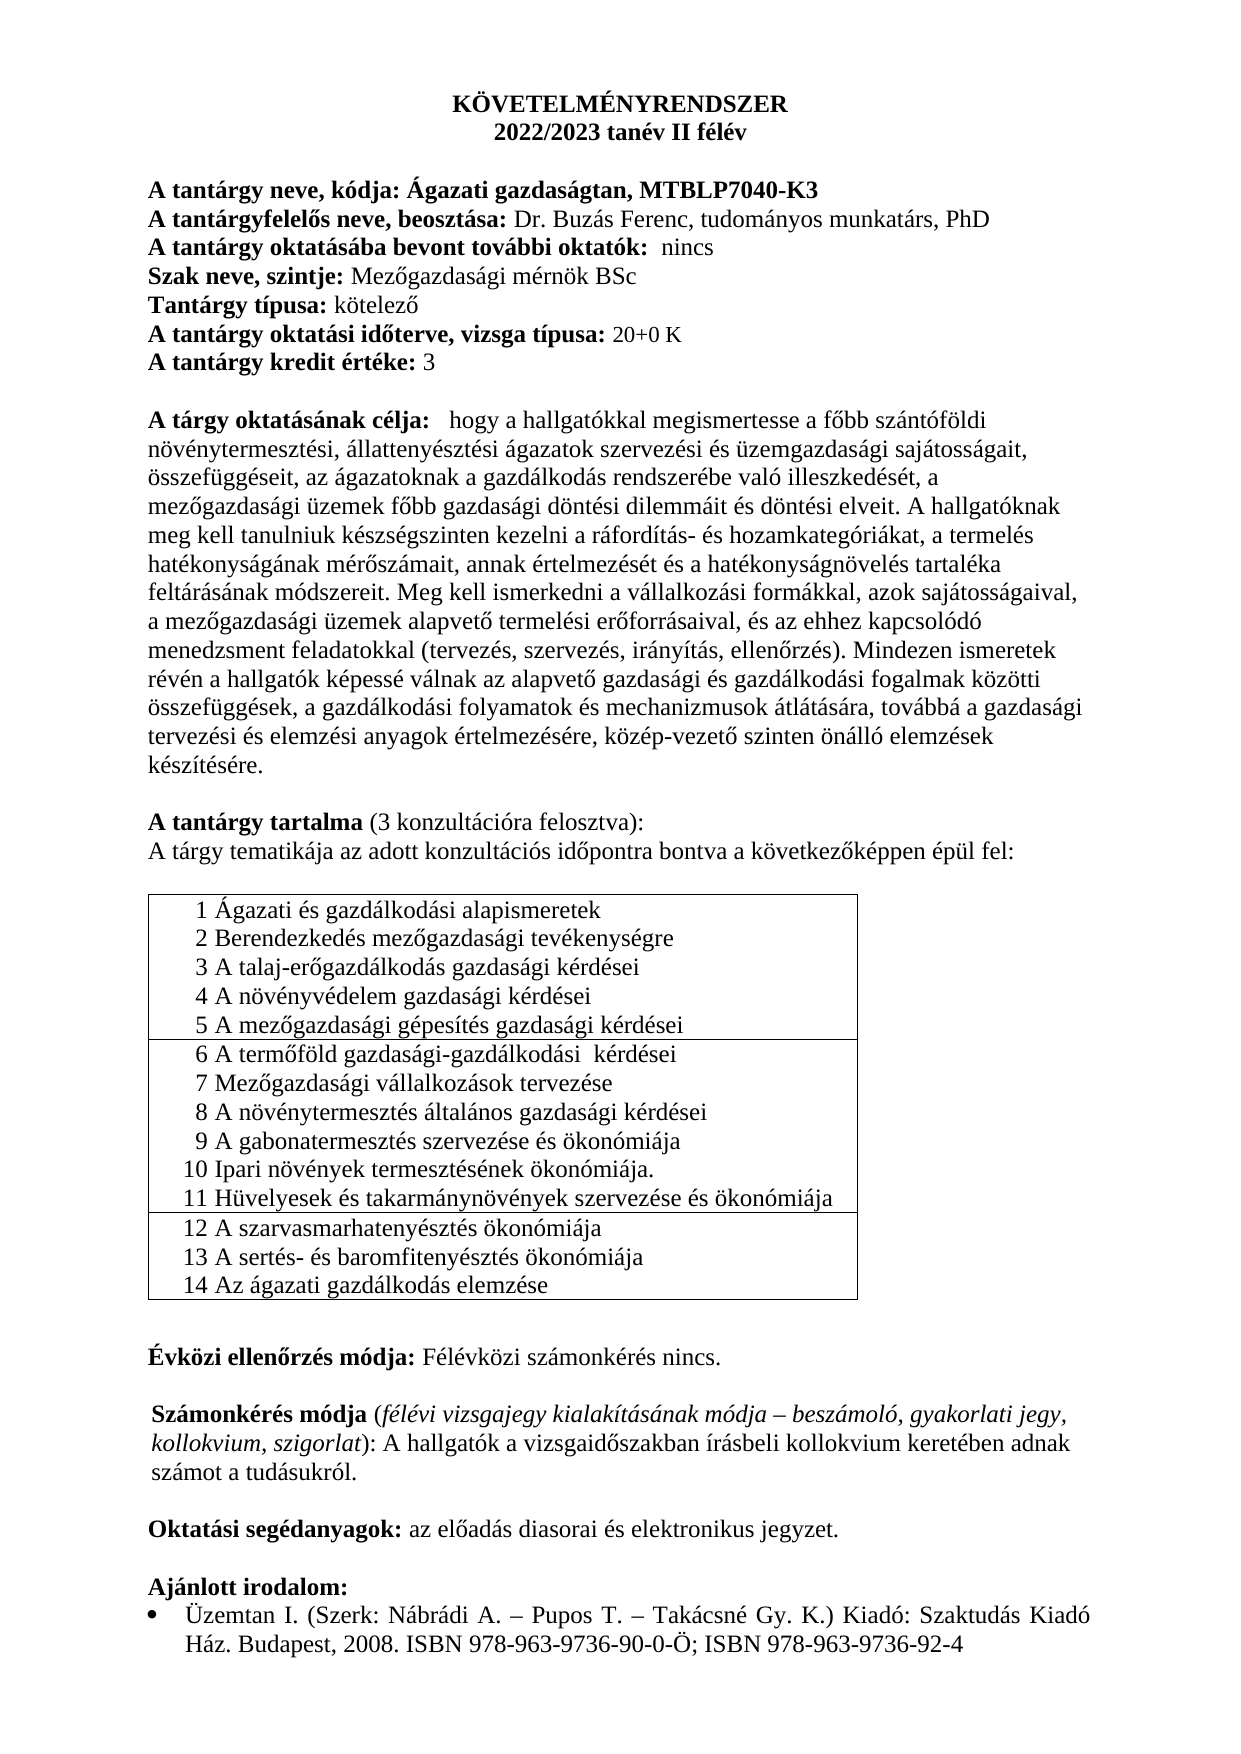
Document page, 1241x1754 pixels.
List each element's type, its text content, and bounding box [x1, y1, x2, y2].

table_cell 13 [149, 1242, 207, 1271]
text A tárgy tematikája az adott konzultációs időpontra bontva a következőképpen épül fel: [148, 836, 1092, 865]
text A tantárgy oktatásába bevont további oktatók: nincs [148, 232, 1092, 261]
table_header Ágazati és gazdálkodási alapismeretek [208, 895, 857, 923]
table_cell A növényvédelem gazdasági kérdései [208, 981, 857, 1010]
table_cell A sertés- és baromfitenyésztés ökonómiája [208, 1242, 857, 1271]
table_cell Berendezkedés mezőgazdasági tevékenységre [208, 924, 857, 952]
text Számonkérés módja (félévi vizsgajegy kialakításának módja – beszámoló, gyakorlati jegy, kollokvium, szigorlat): A hallgatók a vizsgaidőszakban írásbeli kollokvium keretében adnak számot a tudásukról. [151, 1399, 1092, 1485]
table_cell A termőföld gazdasági-gazdálkodási kérdései [208, 1040, 857, 1068]
table_cell Hüvelyesek és takarmánynövények szervezése és ökonómiája [208, 1183, 857, 1212]
text A tárgy oktatásának célja: hogy a hallgatókkal megismertesse a főbb szántóföldi növénytermesztési, állattenyésztési ágazatok szervezési és üzemgazdasági sajátosságait, összefüggéseit, az ágazatoknak a gazdálkodás rendszerébe való illeszkedését, a mezőgazdasági üzemek főbb gazdasági döntési dilemmáit és döntési elveit. A hallgatóknak meg kell tanulniuk készségszinten kezelni a ráfordítás- és hozamkategóriákat, a termelés hatékonyságának mérőszámait, annak értelmezését és a hatékonyságnövelés tartaléka feltárásának módszereit. Meg kell ismerkedni a vállalkozási formákkal, azok sajátosságaival, a mezőgazdasági üzemek alapvető termelési erőforrásaival, és az ehhez kapcsolódó menedzsment feladatokkal (tervezés, szervezés, irányítás, ellenőrzés). Mindezen ismeretek révén a hallgatók képessé válnak az alapvető gazdasági és gazdálkodási fogalmak közötti összefüggések, a gazdálkodási folyamatok és mechanizmusok átlátására, továbbá a gazdasági tervezési és elemzési anyagok értelmezésére, közép-vezető szinten önálló elemzések készítésére. [148, 405, 1092, 779]
table_cell 12 [149, 1213, 207, 1242]
text A tantárgyfelelős neve, beosztása: Dr. Buzás Ferenc, tudományos munkatárs, PhD [148, 204, 1092, 232]
table_cell 7 [149, 1068, 207, 1097]
text Ajánlott irodalom: [148, 1572, 1092, 1600]
table_cell 8 [149, 1097, 207, 1126]
table_cell A mezőgazdasági gépesítés gazdasági kérdései [208, 1010, 857, 1038]
table_cell 10 [149, 1155, 207, 1183]
table_cell 14 [149, 1271, 207, 1299]
table_cell A szarvasmarhatenyésztés ökonómiája [208, 1213, 857, 1242]
text A tantárgy neve, kódja: Ágazati gazdaságtan, MTBLP7040-K3 [148, 175, 1092, 204]
text A tantárgy oktatási időterve, vizsga típusa: 20+0 K [148, 319, 1092, 347]
table_cell A gabonatermesztés szervezése és ökonómiája [208, 1126, 857, 1154]
text A tantárgy kredit értéke: 3 [148, 347, 1092, 376]
table_cell 6 [149, 1040, 207, 1068]
list Üzemtan I. (Szerk: Nábrádi A. – Pupos T. – Takácsné Gy. K.) Kiadó: Szaktudás Kiadó Ház. Budapest, 2008. ISBN 978-963-9736-90-0-Ö; ISBN 978-963-9736-92-4 [148, 1600, 1092, 1658]
text Oktatási segédanyagok: az előadás diasorai és elektronikus jegyzet. [148, 1514, 1092, 1543]
table_cell A növénytermesztés általános gazdasági kérdései [208, 1097, 857, 1126]
table_cell 5 [149, 1010, 207, 1038]
table_cell A talaj-erőgazdálkodás gazdasági kérdései [208, 952, 857, 981]
table_cell 4 [149, 981, 207, 1010]
text 2022/2023 tanév II félév [148, 117, 1092, 146]
text KÖVETELMÉNYRENDSZER [148, 89, 1092, 117]
table_cell Mezőgazdasági vállalkozások tervezése [208, 1068, 857, 1097]
table_header 1 [149, 895, 207, 923]
text Évközi ellenőrzés módja: Félévközi számonkérés nincs. [148, 1342, 1092, 1370]
table_cell Ipari növények termesztésének ökonómiája. [208, 1155, 857, 1183]
text Szak neve, szintje: Mezőgazdasági mérnök BSc [148, 261, 1092, 290]
table_cell 2 [149, 924, 207, 952]
table_cell 3 [149, 952, 207, 981]
text Tantárgy típusa: kötelező [148, 290, 1092, 319]
table_cell Az ágazati gazdálkodás elemzése [208, 1271, 857, 1299]
table_cell 11 [149, 1183, 207, 1212]
table_cell 9 [149, 1126, 207, 1154]
text A tantárgy tartalma (3 konzultációra felosztva): [148, 807, 1092, 836]
